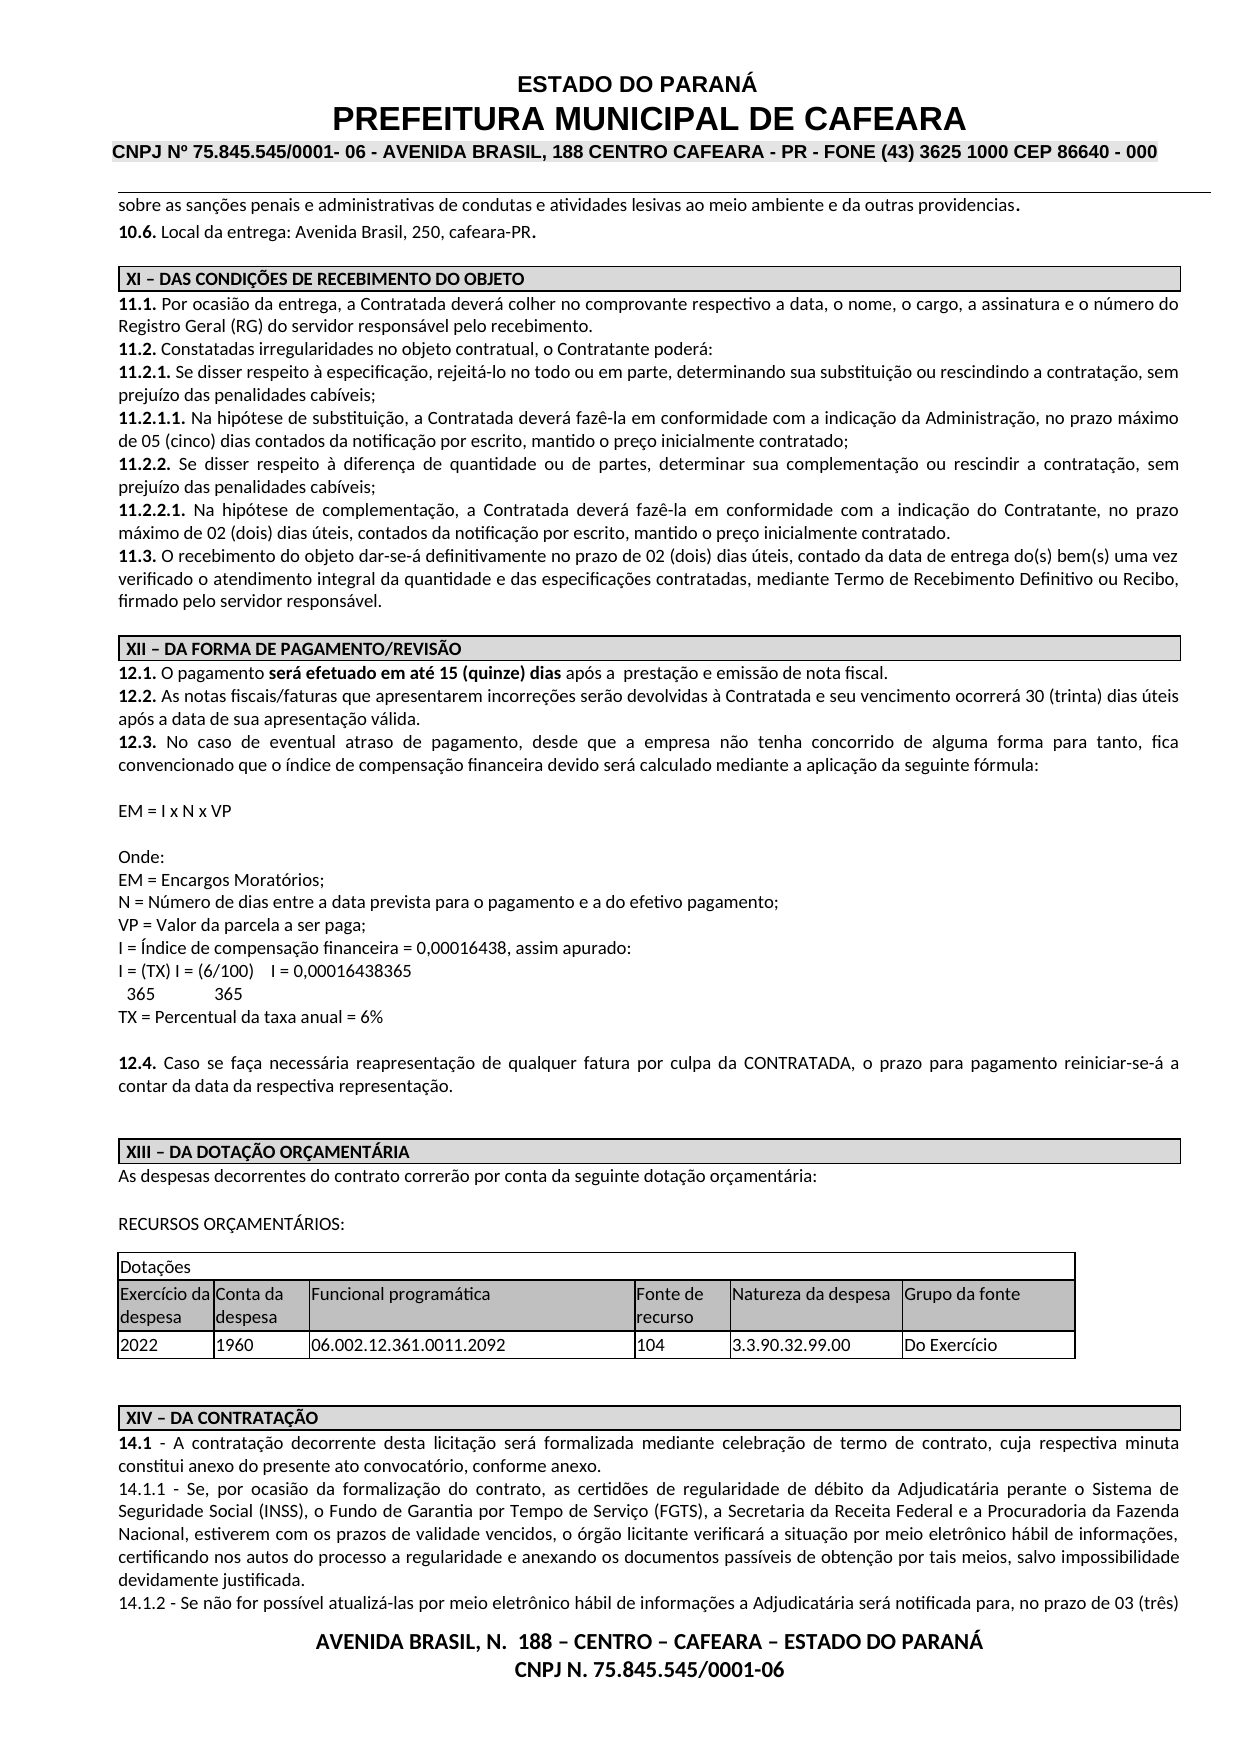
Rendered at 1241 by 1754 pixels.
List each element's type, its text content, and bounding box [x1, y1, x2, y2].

text 12.1. O pagamento será efetuado em até 15 (quinze) dias após a prestação e emissão de nota fiscal. [118, 661, 1181, 684]
text 12.3. No caso de eventual atraso de pagamento, desde que a empresa não tenha concorrido de alguma forma para tanto, fica convencionado que o índice de compensação financeira devido será calculado mediante a aplicação da seguinte fórmula: [118, 730, 1181, 776]
text 14.1 - A contratação decorrente desta licitação será formalizada mediante celebração de termo de contrato, cuja respectiva minuta constitui anexo do presente ato convocatório, conforme anexo. [118, 1431, 1181, 1477]
text 11.2.2.1. Na hipótese de complementação, a Contratada deverá fazê-la em conformidade com a indicação do Contratante, no prazo máximo de 02 (dois) dias úteis, contados da notificação por escrito, mantido o preço inicialmente contratado. [118, 498, 1181, 544]
text Onde: [118, 845, 1181, 868]
table_cell Conta da despesa [215, 1281, 309, 1330]
text 11.2. Constatadas irregularidades no objeto contratual, o Contratante poderá: [118, 337, 1181, 360]
table_cell 06.002.12.361.0011.2092 [310, 1332, 634, 1357]
text N = Número de dias entre a data prevista para o pagamento e a do efetivo pagamento; [118, 891, 1181, 913]
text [118, 1591, 1181, 1614]
text VP = Valor da parcela a ser paga; [118, 913, 1181, 936]
text 11.1. Por ocasião da entrega, a Contratada deverá colher no comprovante respectivo a data, o nome, o cargo, a assinatura e o número do Registro Geral (RG) do servidor responsável pelo recebimento. [118, 292, 1181, 337]
table_cell 2022 [119, 1332, 213, 1357]
table_cell 1960 [215, 1332, 309, 1357]
text 10.6. Local da entrega: Avenida Brasil, 250, cafeara-PR. [118, 220, 1181, 243]
table_cell Do Exercício [903, 1332, 1074, 1357]
text 11.2.1. Se disser respeito à especificação, rejeitá-lo no todo ou em parte, determinando sua substituição ou rescindindo a contratação, sem prejuízo das penalidades cabíveis; [118, 360, 1181, 406]
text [118, 193, 1181, 216]
table_cell Natureza da despesa [731, 1281, 902, 1330]
text 11.2.1.1. Na hipótese de substituição, a Contratada deverá fazê-la em conformidade com a indicação da Administração, no prazo máximo de 05 (cinco) dias contados da notificação por escrito, mantido o preço inicialmente contratado; [118, 406, 1181, 452]
text 14.1.1 - Se, por ocasião da formalização do contrato, as certidões de regularidade de débito da Adjudicatária perante o Sistema de Seguridade Social (INSS), o Fundo de Garantia por Tempo de Serviço (FGTS), a Secretaria da Receita Federal e a Procuradoria da Fazenda Nacional, estiverem com os prazos de validade vencidos, o órgão licitante verificará a situação por meio eletrônico hábil de informações, certificando nos autos do processo a regularidade e anexando os documentos passíveis de obtenção por tais meios, salvo impossibilidade devidamente justificada. [118, 1477, 1181, 1591]
text 11.3. O recebimento do objeto dar-se-á definitivamente no prazo de 02 (dois) dias úteis, contado da data de entrega do(s) bem(s) uma vez verificado o atendimento integral da quantidade e das especificações contratadas, mediante Termo de Recebimento Definitivo ou Recibo, firmado pelo servidor responsável. [118, 544, 1181, 612]
table_cell Exercício da despesa [119, 1281, 213, 1330]
text TX = Percentual da taxa anual = 6% [118, 1005, 1181, 1028]
text I = (TX) I = (6/100) I = 0,00016438365 [118, 959, 1181, 982]
text RECURSOS ORÇAMENTÁRIOS: [118, 1212, 1181, 1235]
text XIV – DA CONTRATAÇÃO [120, 1407, 1180, 1429]
text As despesas decorrentes do contrato correrão por conta da seguinte dotação orçamentária: [118, 1164, 1181, 1187]
text 12.2. As notas fiscais/faturas que apresentarem incorreções serão devolvidas à Contratada e seu vencimento ocorrerá 30 (trinta) dias úteis após a data de sua apresentação válida. [118, 684, 1181, 730]
table_cell Fonte de recurso [636, 1281, 730, 1330]
table_cell 3.3.90.32.99.00 [731, 1332, 902, 1357]
table_cell 104 [636, 1332, 730, 1357]
text XI – DAS CONDIÇÕES DE RECEBIMENTO DO OBJETO [120, 267, 1180, 290]
text EM = I x N x VP [118, 799, 1181, 822]
text 365 365 [118, 982, 1181, 1005]
text 12.4. Caso se faça necessária reapresentação de qualquer fatura por culpa da CONTRATADA, o prazo para pagamento reiniciar-se-á a contar da data da respectiva representação. [118, 1051, 1181, 1097]
table_cell Funcional programática [310, 1281, 634, 1330]
table_header Dotações [119, 1253, 1074, 1279]
text 11.2.2. Se disser respeito à diferença de quantidade ou de partes, determinar sua complementação ou rescindir a contratação, sem prejuízo das penalidades cabíveis; [118, 452, 1181, 498]
text I = Índice de compensação financeira = 0,00016438, assim apurado: [118, 936, 1181, 959]
text XII – DA FORMA DE PAGAMENTO/REVISÃO [120, 637, 1180, 660]
text XIII – DA DOTAÇÃO ORÇAMENTÁRIA [120, 1140, 1180, 1163]
table_cell Grupo da fonte [903, 1281, 1074, 1330]
text EM = Encargos Moratórios; [118, 868, 1181, 891]
